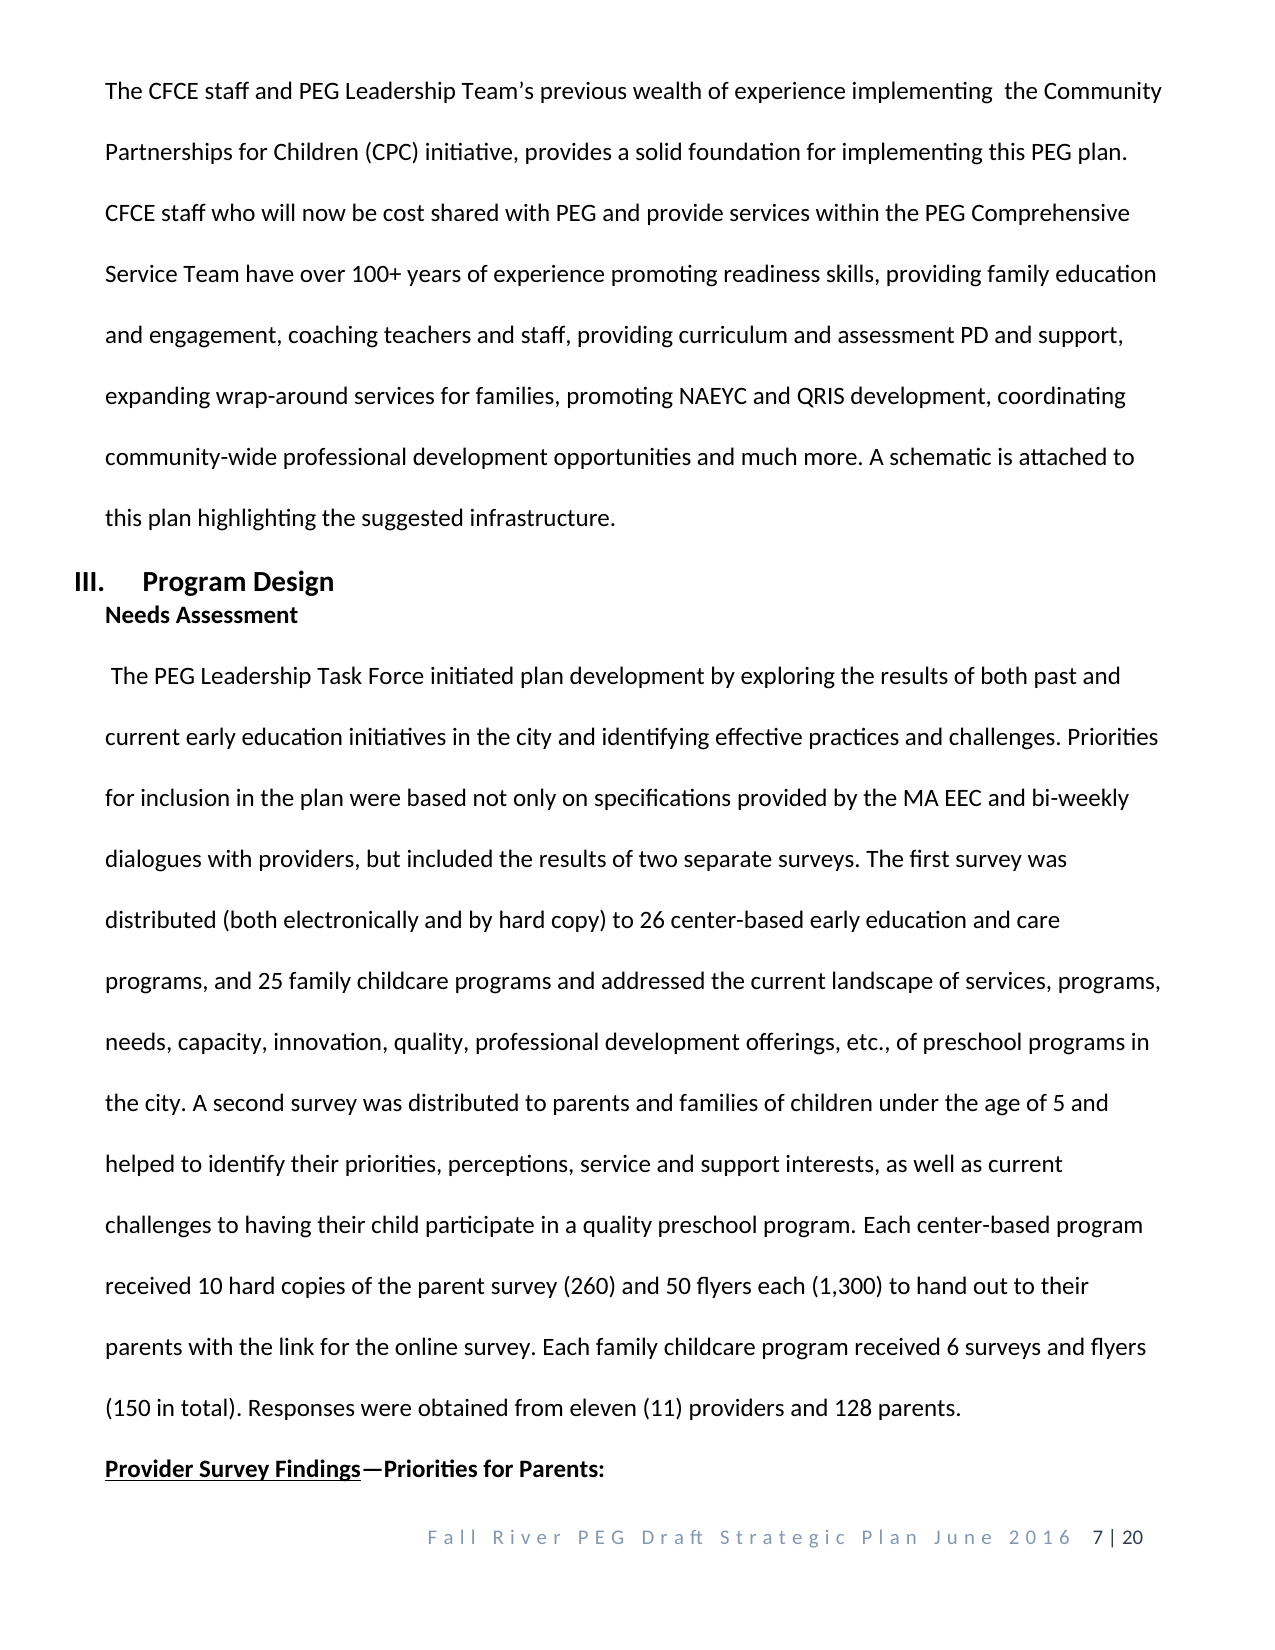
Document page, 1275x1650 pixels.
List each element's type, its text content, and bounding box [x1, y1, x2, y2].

text Provider Survey Findings—Priorities for Parents: [105, 1453, 1170, 1484]
text The PEG Leadership Task Force initiated plan development by exploring the results of both past and current early education initiatives in the city and identifying effective practices and challenges. Priorities for inclusion in the plan were based not only on specifications provided by the MA EEC and bi-weekly dialogues with providers, but included the results of two separate surveys. The first survey was distributed (both electronically and by hard copy) to 26 center-based early education and care programs, and 25 family childcare programs and addressed the current landscape of services, programs, needs, capacity, innovation, quality, professional development offerings, etc., of preschool programs in the city. A second survey was distributed to parents and families of children under the age of 5 and helped to identify their priorities, perceptions, service and support interests, as well as current challenges to having their child participate in a quality preschool program. Each center-based program received 10 hard copies of the parent survey (260) and 50 flyers each (1,300) to hand out to their parents with the link for the online survey. Each family childcare program received 6 surveys and flyers (150 in total). Responses were obtained from eleven (11) providers and 128 parents. [105, 660, 1170, 1423]
text Needs Assessment [105, 599, 1170, 629]
list Program Design [105, 563, 1170, 599]
text The CFCE staff and PEG Leadership Team’s previous wealth of experience implementing the Community Partnerships for Children (CPC) initiative, provides a solid foundation for implementing this PEG plan. CFCE staff who will now be cost shared with PEG and provide services within the PEG Comprehensive Service Team have over 100+ years of experience promoting readiness skills, providing family education and engagement, coaching teachers and staff, providing curriculum and assessment PD and support, expanding wrap-around services for families, promoting NAEYC and QRIS development, coordinating community-wide professional development opportunities and much more. A schematic is attached to this plan highlighting the suggested infrastructure. [105, 75, 1170, 533]
